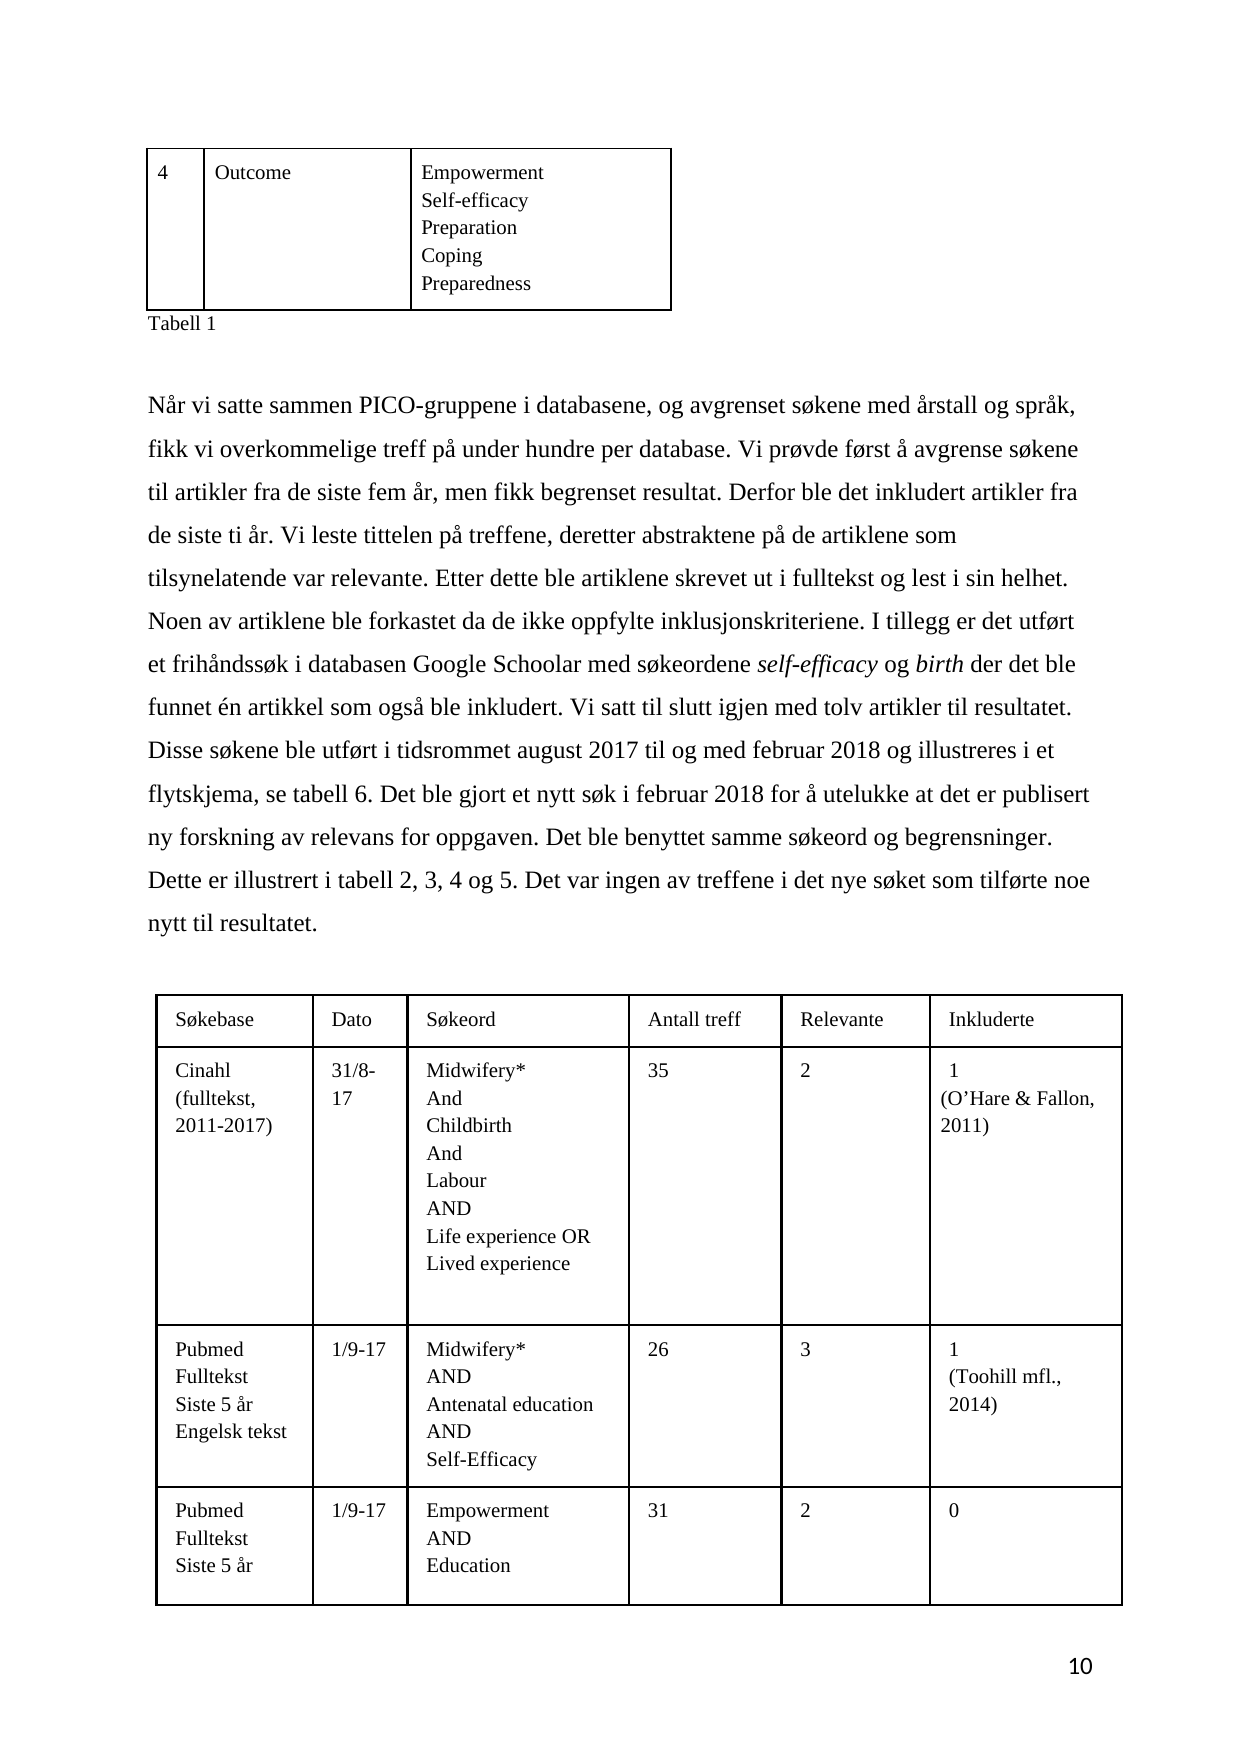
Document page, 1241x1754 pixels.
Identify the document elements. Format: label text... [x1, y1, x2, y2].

table_header Relevante [783, 996, 929, 1046]
table_cell Midwifery* And Childbirth And Labour AND Life experience OR Lived experience [409, 1048, 628, 1324]
table_cell 26 [630, 1326, 780, 1486]
table_cell Outcome [205, 149, 410, 309]
table_cell 4 [148, 149, 203, 309]
text Tabell 1 [148, 311, 1093, 335]
table_cell 3 [783, 1326, 929, 1486]
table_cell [409, 1488, 628, 1604]
table_cell 35 [630, 1048, 780, 1324]
table_cell Cinahl (fulltekst, 2011-2017) [158, 1048, 312, 1324]
table_cell 31 [630, 1488, 780, 1604]
table_cell Empowerment Self-efficacy Preparation Coping Preparedness [412, 149, 670, 309]
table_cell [158, 1488, 312, 1604]
table_cell 1/9-17 [314, 1488, 406, 1604]
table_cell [158, 1326, 312, 1486]
table_cell 1 (O’Hare & Fallon, 2011) [931, 1048, 1121, 1324]
table_cell 0 [931, 1488, 1121, 1604]
table_header Søkebase [158, 996, 312, 1046]
table_header Dato [314, 996, 406, 1046]
table_cell 2 [783, 1048, 929, 1324]
table_cell 2 [783, 1488, 929, 1604]
table_header Antall treff [630, 996, 780, 1046]
table_cell 31/8-17 [314, 1048, 406, 1324]
table_cell Midwifery* AND Antenatal education AND Self-Efficacy [409, 1326, 628, 1486]
table_cell 1/9-17 [314, 1326, 406, 1486]
text Når vi satte sammen PICO-gruppene i databasene, og avgrenset søkene med årstall og språk, fikk vi overkommelige treff på under hundre per database. Vi prøvde først å avgrense søkene til artikler fra de siste fem år, men fikk begrenset resultat. Derfor ble det inkludert artikler fra de siste ti år. Vi leste tittelen på treffene, deretter abstraktene på de artiklene som tilsynelatende var relevante. Etter dette ble artiklene skrevet ut i fulltekst og lest i sin helhet. Noen av artiklene ble forkastet da de ikke oppfylte inklusjonskriteriene. I tillegg er det utført et frihåndssøk i databasen Google Schoolar med søkeordene self-efficacy og birth der det ble funnet én artikkel som også ble inkludert. Vi satt til slutt igjen med tolv artikler til resultatet. Disse søkene ble utført i tidsrommet august 2017 til og med februar 2018 og illustreres i et flytskjema, se tabell 6. Det ble gjort et nytt søk i februar 2018 for å utelukke at det er publisert ny forskning av relevans for oppgaven. Det ble benyttet samme søkeord og begrensninger. Dette er illustrert i tabell 2, 3, 4 og 5. Det var ingen av treffene i det nye søket som tilførte noe nytt til resultatet. [148, 391, 1093, 937]
table_header Søkeord [409, 996, 628, 1046]
table_header Inkluderte [931, 996, 1121, 1046]
table_cell 1 (Toohill mfl., 2014) [931, 1326, 1121, 1486]
